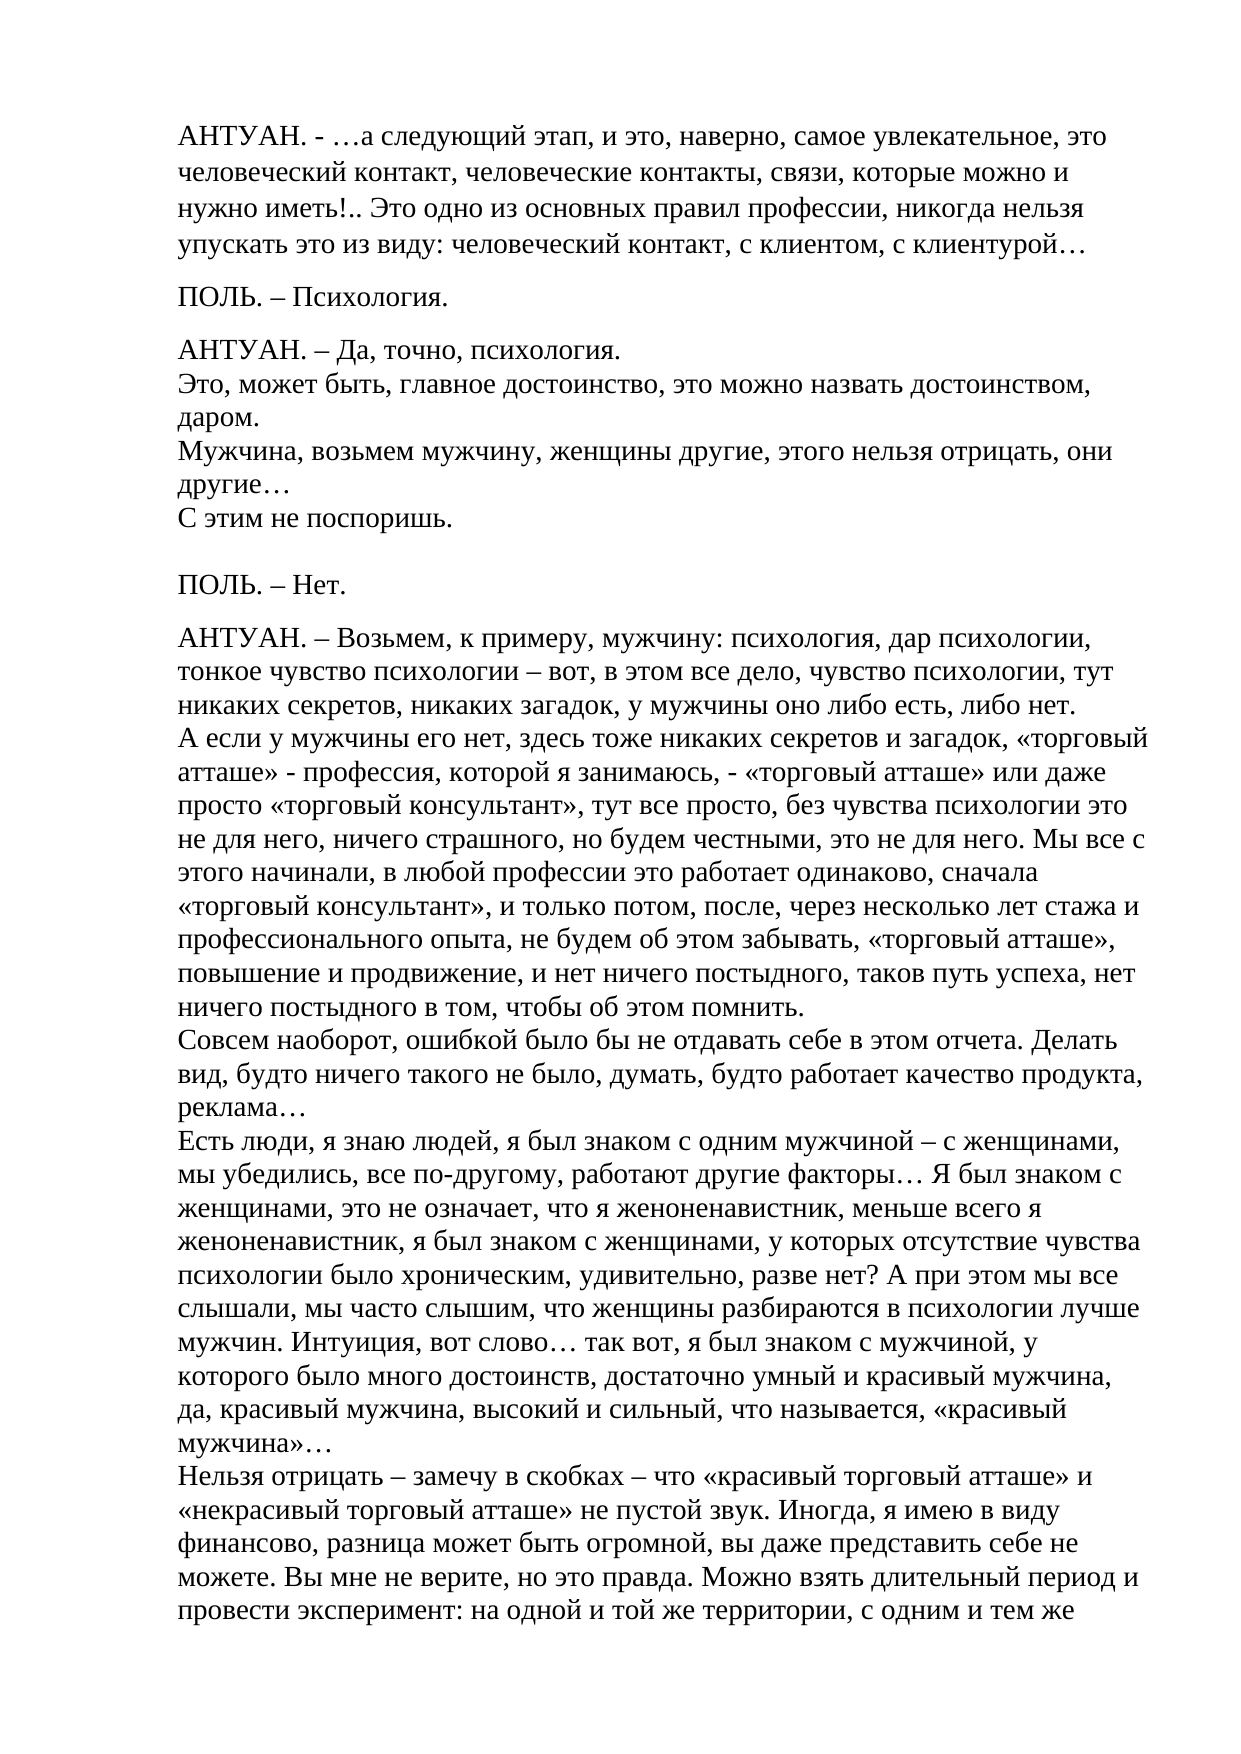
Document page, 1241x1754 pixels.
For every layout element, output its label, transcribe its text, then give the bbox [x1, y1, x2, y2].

text Мужчина, возьмем мужчину, женщины другие, этого нельзя отрицать, они другие… [177, 433, 1152, 500]
text АНТУАН. – Да, точно, психология. [177, 332, 1152, 366]
text ПОЛЬ. – Психология. [177, 279, 1152, 313]
text АНТУАН. - …а следующий этап, и это, наверно, самое увлекательное, это человеческий контакт, человеческие контакты, связи, которые можно и нужно иметь!.. Это одно из основных правил профессии, никогда нельзя упускать это из виду: человеческий контакт, с клиентом, с клиентурой… [177, 118, 1152, 260]
text ПОЛЬ. – Нет. [177, 567, 1152, 601]
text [177, 1458, 1152, 1626]
text Это, может быть, главное достоинство, это можно назвать достоинством, даром. [177, 366, 1152, 433]
text Есть люди, я знаю людей, я был знаком с одним мужчиной – с женщинами, мы убедились, все по-другому, работают другие факторы… Я был знаком с женщинами, это не означает, что я женоненавистник, меньше всего я женоненавистник, я был знаком с женщинами, у которых отсутствие чувства психологии было хроническим, удивительно, разве нет? А при этом мы все слышали, мы часто слышим, что женщины разбираются в психологии лучше мужчин. Интуиция, вот слово… так вот, я был знаком с мужчиной, у которого было много достоинств, достаточно умный и красивый мужчина, да, красивый мужчина, высокий и сильный, что называется, «красивый мужчина»… [177, 1123, 1152, 1458]
text С этим не поспоришь. [177, 500, 1152, 533]
text А если у мужчины его нет, здесь тоже никаких секретов и загадок, «торговый атташе» - профессия, которой я занимаюсь, - «торговый атташе» или даже просто «торговый консультант», тут все просто, без чувства психологии это не для него, ничего страшного, но будем честными, это не для него. Мы все с этого начинали, в любой профессии это работает одинаково, сначала «торговый консультант», и только потом, после, через несколько лет стажа и профессионального опыта, не будем об этом забывать, «торговый атташе», повышение и продвижение, и нет ничего постыдного, таков путь успеха, нет ничего постыдного в том, чтобы об этом помнить. [177, 720, 1152, 1022]
text Совсем наоборот, ошибкой было бы не отдавать себе в этом отчета. Делать вид, будто ничего такого не было, думать, будто работает качество продукта, реклама… [177, 1022, 1152, 1123]
text АНТУАН. – Возьмем, к примеру, мужчину: психология, дар психологии, тонкое чувство психологии – вот, в этом все дело, чувство психологии, тут никаких секретов, никаких загадок, у мужчины оно либо есть, либо нет. [177, 620, 1152, 720]
